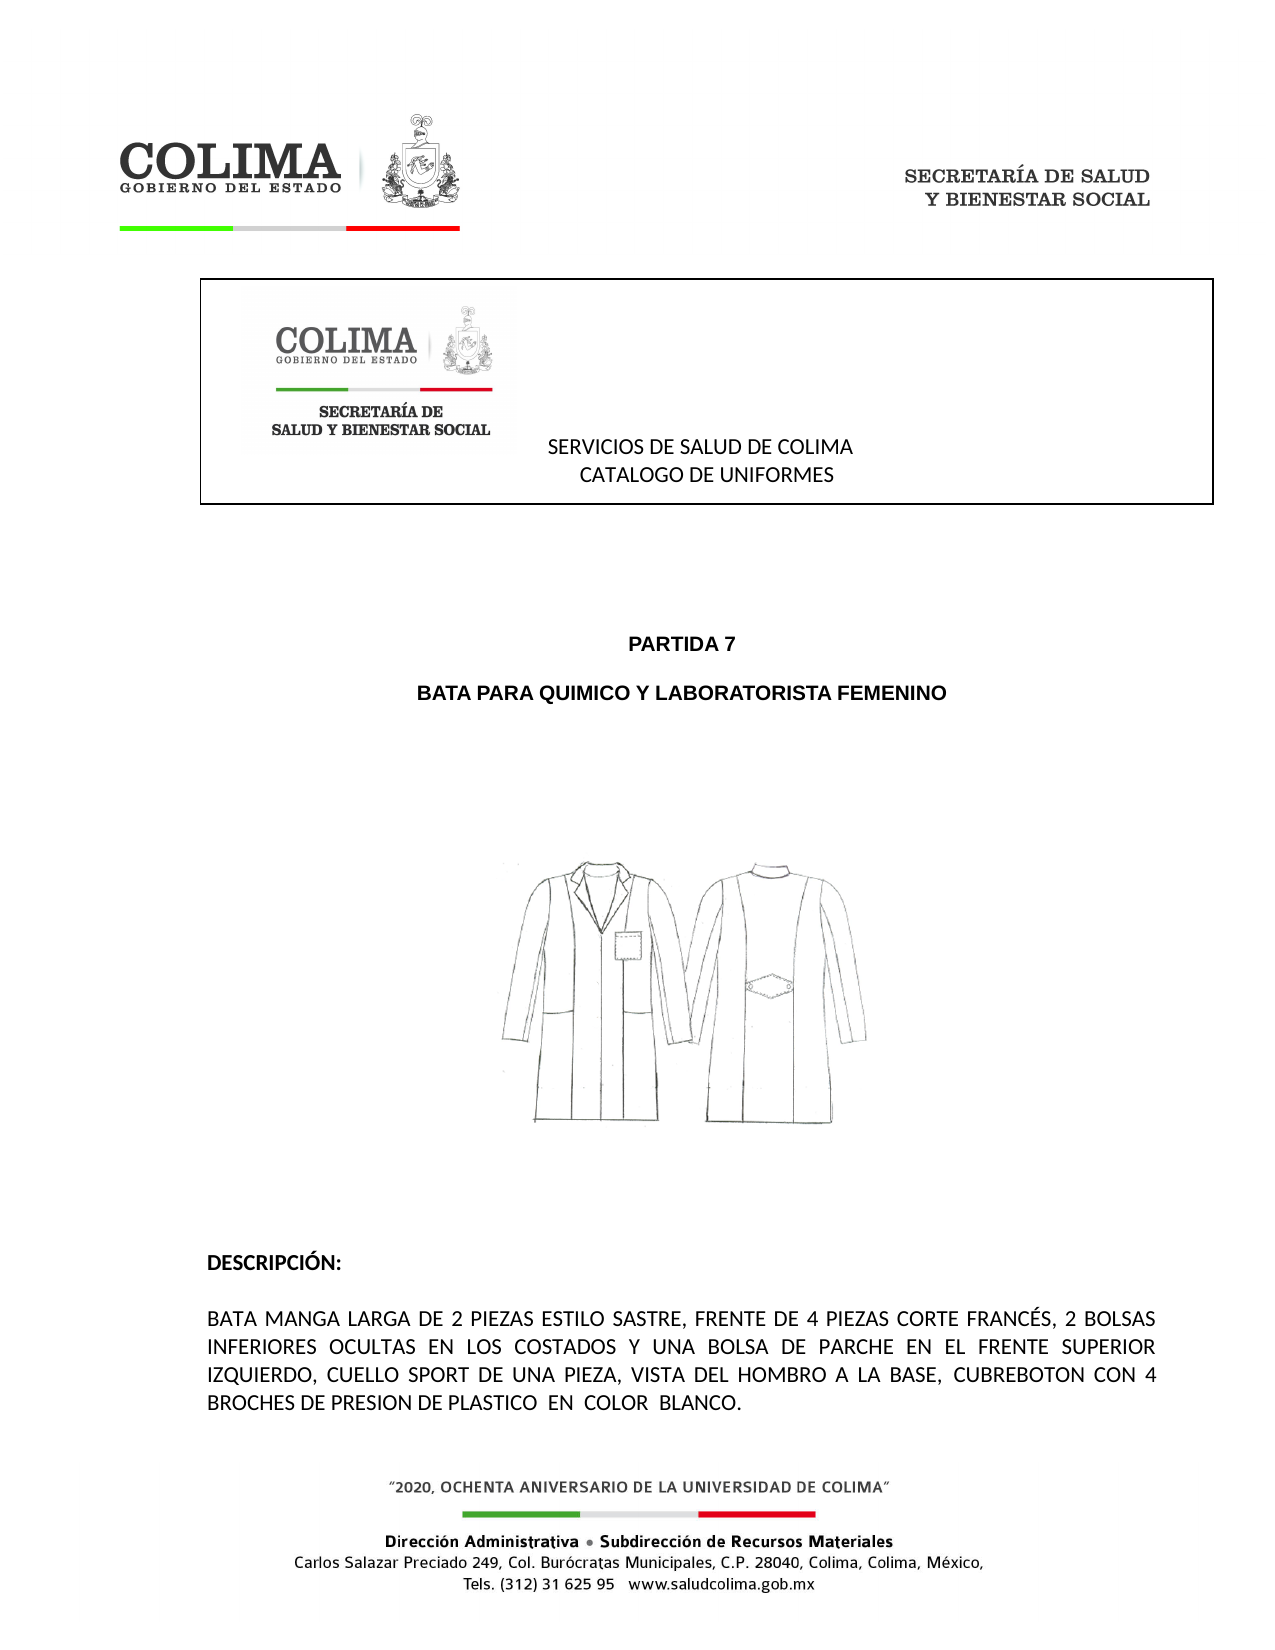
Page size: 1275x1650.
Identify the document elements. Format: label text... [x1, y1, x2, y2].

text DESCRIPCIÓN: [207, 1248, 1157, 1276]
text Bata manga larga de 2 piezas estilo sastre, frente de 4 piezas corte francés, 2 bolsas INFERIORES OCULTAS en los costados Y UNA bolsa de parche EN EL frente superior izquierdo, cuello sport DE UNA PIEZA, vista del hombro a la base, CUBREBOTON CON 4 bROCHES DE PRESION de plastico EN COLOR BLANCO. [207, 1304, 1157, 1416]
picture [0, 1462, 1275, 1622]
text PARTIDA 7 [207, 632, 1157, 656]
text BATA PARA QUIMICO Y LABORATORISTA FEMENINO [207, 681, 1157, 705]
picture [3, 29, 1267, 255]
picture [241, 286, 517, 455]
picture [221, 809, 1143, 1164]
